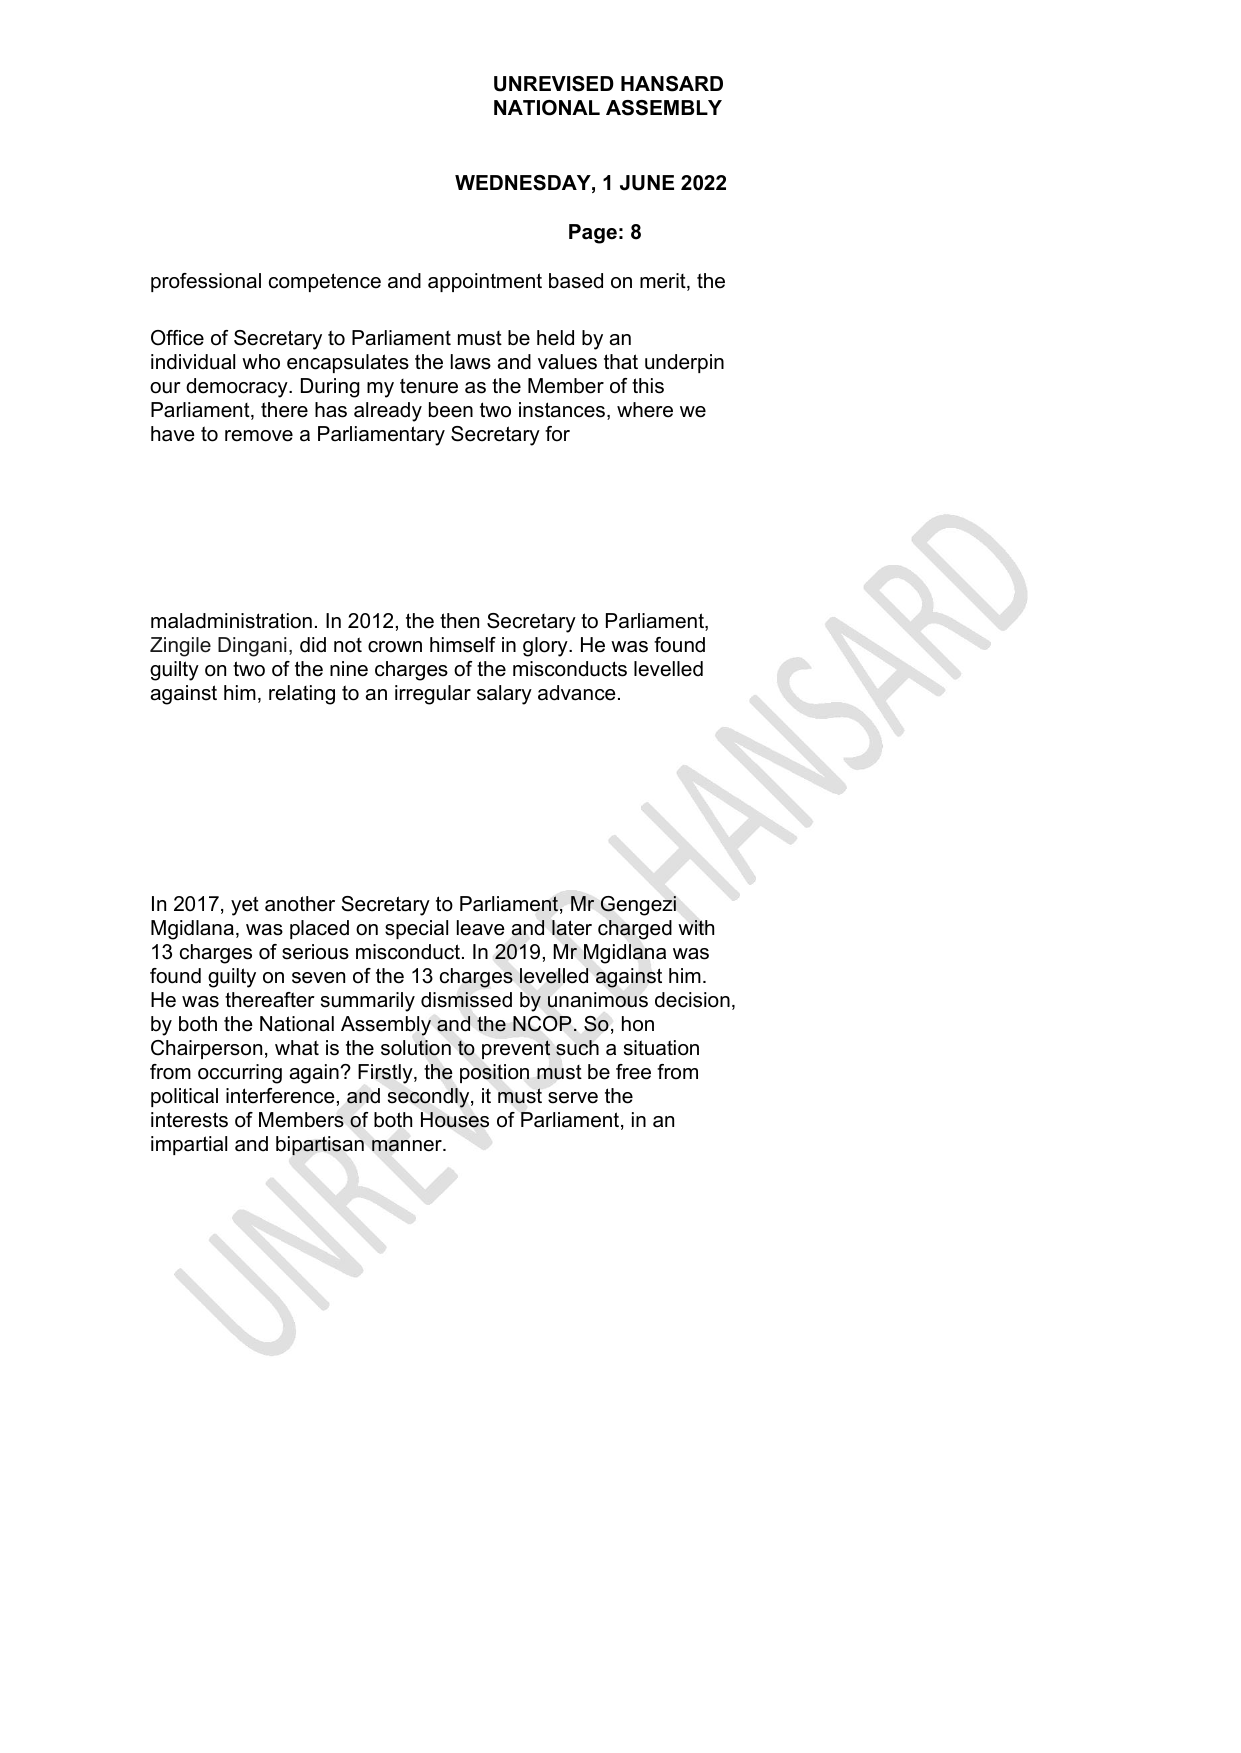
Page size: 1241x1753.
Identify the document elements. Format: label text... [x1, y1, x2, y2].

text WEDNESDAY, 1 JUNE 2022 [455, 170, 810, 194]
text interests of Members of both Houses of Parliament, in an [150, 1108, 1090, 1132]
text NATIONAL ASSEMBLY [493, 96, 773, 120]
text 13 charges of serious misconduct. In 2019, Mr Mgidlana was [150, 940, 1090, 964]
text UNREVISED HANSARD [493, 72, 773, 96]
text have to remove a Parliamentary Secretary for [150, 422, 1090, 446]
text Zingile Dingani, did not crown himself in glory. He was found [150, 633, 1090, 657]
text Office of Secretary to Parliament must be held by an [150, 326, 1090, 350]
text professional competence and appointment based on merit, the [150, 269, 1060, 293]
text impartial and bipartisan manner. [150, 1132, 1090, 1156]
text maladministration. In 2012, the then Secretary to Parliament, [150, 609, 1090, 633]
text political interference, and secondly, it must serve the [150, 1084, 1090, 1108]
text found guilty on seven of the 13 charges levelled against him. [150, 964, 1090, 988]
text against him, relating to an irregular salary advance. [150, 681, 1090, 705]
text from occurring again? Firstly, the position must be free from [150, 1060, 1090, 1084]
text Mgidlana, was placed on special leave and later charged with [150, 916, 1090, 940]
text Page: 8 [568, 219, 698, 243]
text In 2017, yet another Secretary to Parliament, Mr Gengezi [150, 892, 1090, 916]
text by both the National Assembly and the NCOP. So, hon [150, 1012, 1090, 1036]
text He was thereafter summarily dismissed by unanimous decision, [150, 988, 1090, 1012]
text our democracy. During my tenure as the Member of this [150, 374, 1090, 398]
picture [147, 511, 1030, 1358]
text guilty on two of the nine charges of the misconducts levelled [150, 657, 1090, 681]
text Chairperson, what is the solution to prevent such a situation [150, 1036, 1090, 1060]
text Parliament, there has already been two instances, where we [150, 398, 1090, 422]
text individual who encapsulates the laws and values that underpin [150, 350, 1090, 374]
